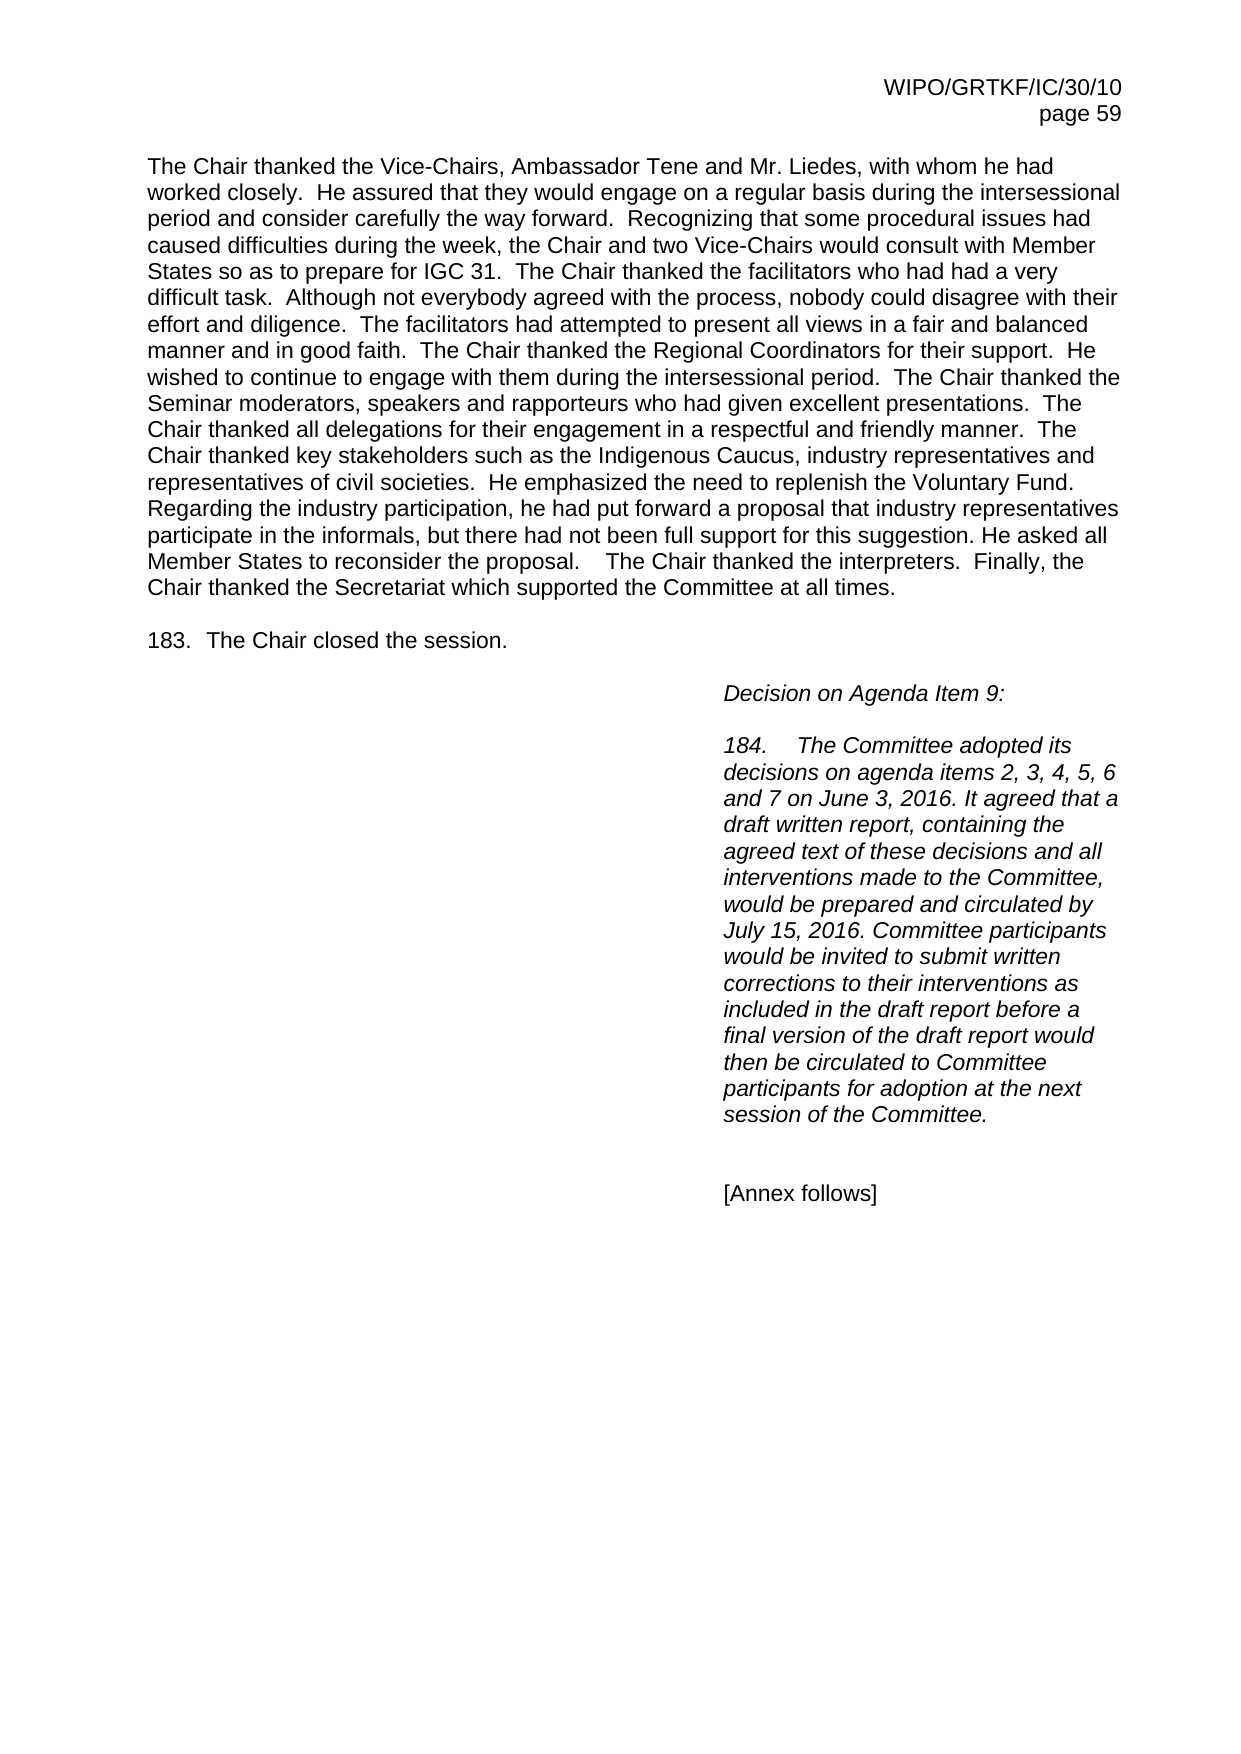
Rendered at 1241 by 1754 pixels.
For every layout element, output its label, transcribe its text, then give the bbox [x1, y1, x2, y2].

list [147, 153, 1122, 601]
list The Chair closed the session. [147, 627, 1122, 653]
list [Annex follows] [723, 1180, 1122, 1207]
list The Committee adopted its decisions on agenda items 2, 3, 4, 5, 6 and 7 on June 3, 2016. It agreed that a draft written report, containing the agreed text of these decisions and all interventions made to the Committee, would be prepared and circulated by July 15, 2016. Committee participants would be invited to submit written corrections to their interventions as included in the draft report before a final version of the draft report would then be circulated to Committee participants for adoption at the next session of the Committee. [723, 732, 1122, 1128]
list Decision on Agenda Item 9: [723, 680, 1122, 706]
